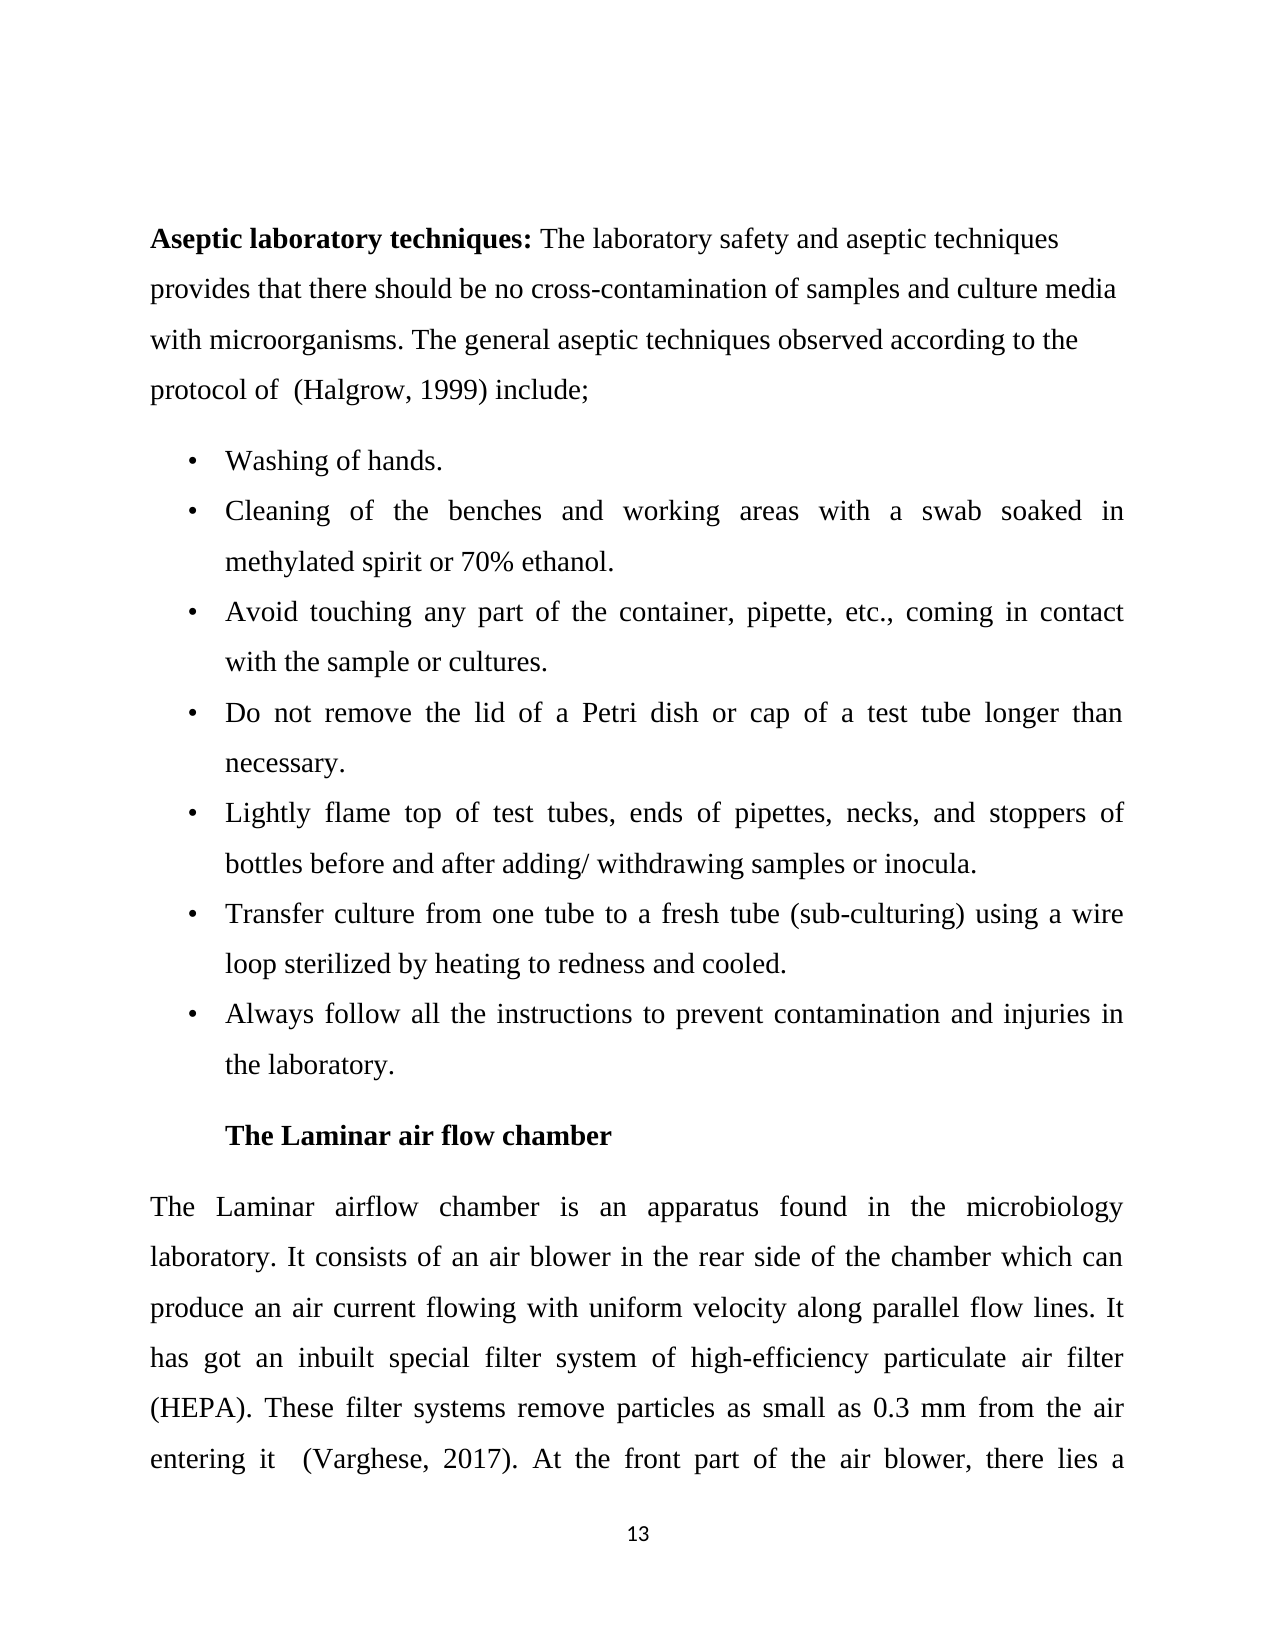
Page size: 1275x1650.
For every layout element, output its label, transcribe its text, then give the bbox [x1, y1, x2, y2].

list Cleaning of the benches and working areas with a swab soaked in methylated spirit or 70% ethanol. [187, 493, 1125, 577]
list Do not remove the lid of a Petri dish or cap of a test tube longer than necessary. [187, 695, 1125, 779]
list Transfer culture from one tube to a fresh tube (sub-culturing) using a wire loop sterilized by heating to redness and cooled. [187, 896, 1125, 980]
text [150, 1189, 1125, 1474]
text The Laminar air flow chamber [187, 1118, 1125, 1152]
text Aseptic laboratory techniques: The laboratory safety and aseptic techniques provides that there should be no cross-contamination of samples and culture media with microorganisms. The general aseptic techniques observed according to the protocol of include; [150, 221, 1125, 406]
list Washing of hands. [187, 443, 1125, 477]
list Always follow all the instructions to prevent contamination and injuries in the laboratory. [187, 997, 1125, 1081]
list Avoid touching any part of the container, pipette, etc., coming in contact with the sample or cultures. [187, 594, 1125, 678]
list Lightly flame top of test tubes, ends of pipettes, necks, and stoppers of bottles before and after adding/ withdrawing samples or inocula. [187, 795, 1125, 879]
